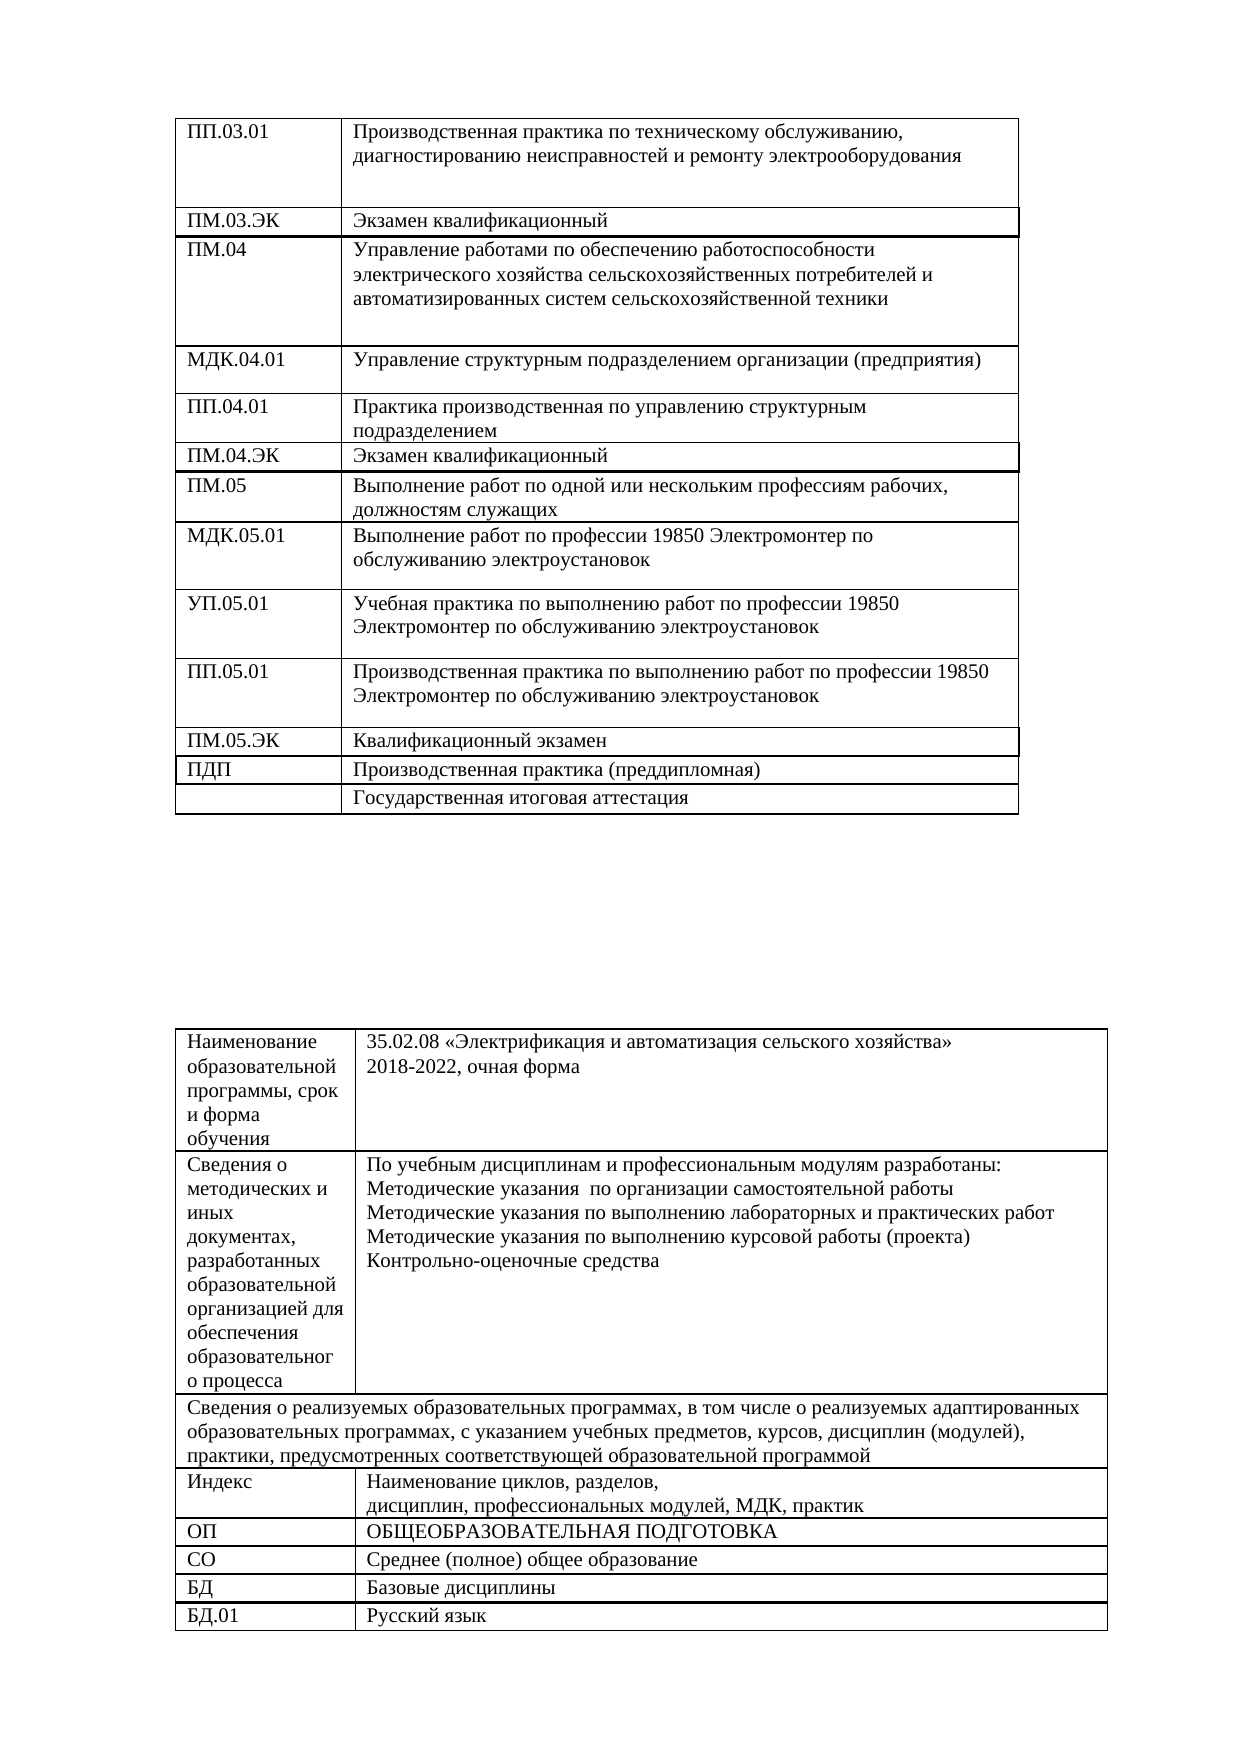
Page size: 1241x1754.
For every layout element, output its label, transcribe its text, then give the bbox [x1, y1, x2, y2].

table_cell ПM.04.ЭК [176, 443, 341, 470]
table_cell [176, 785, 341, 813]
table_cell ПМ.05 [176, 473, 341, 521]
table_cell Русский язык [356, 1604, 1107, 1629]
table_cell Наименование циклов, разделов, дисциплин, профессиональных модулей, МДК, практик [356, 1469, 1107, 1517]
table_cell МДК.04.01 [176, 347, 341, 393]
table_cell МДК.05.01 [176, 523, 341, 589]
table_cell Базовые дисциплины [356, 1575, 1107, 1601]
table_cell Среднее (полное) общее образование [356, 1547, 1107, 1573]
table_cell Государственная итоговая аттестация [342, 785, 1018, 813]
table_cell Управление структурным подразделением организации (предприятия) [342, 347, 1018, 393]
table_cell Практика производственная по управлению структурным подразделением [342, 394, 1018, 442]
table_cell Производственная практика (преддипломная) [342, 757, 1018, 783]
table_cell БД [176, 1575, 355, 1601]
table_cell Сведения о методических и иных документах, разработанных образовательной организацией для обеспечения образовательного процесса [176, 1152, 355, 1392]
table_cell Учебная практика по выполнению работ по профессии 19850 Электромонтер по обслуживанию электроустановок [342, 590, 1018, 658]
table_cell Управление работами по обеспечению работоспособности электрического хозяйства сельскохозяйственных потребителей и автоматизированных систем сельскохозяйственной техники [342, 238, 1018, 345]
table_cell ПM.03.ЭК [176, 208, 341, 235]
table_cell ПМ.04 [176, 238, 341, 345]
table_cell УП.05.01 [176, 590, 341, 658]
table_cell ПП.04.01 [176, 394, 341, 442]
table_cell ПП.03.01 [176, 119, 341, 207]
table_cell ПП.05.01 [176, 659, 341, 727]
table_cell Индекс [176, 1469, 355, 1517]
table_cell ПДП [177, 757, 341, 783]
table_cell Квалификационный экзамен [342, 728, 1018, 755]
table_cell Экзамен квалификационный [342, 443, 1018, 470]
table_cell Выполнение работ по профессии 19850 Электромонтер по обслуживанию электроустановок [342, 523, 1018, 589]
table_header Наименование образовательной программы, срок и форма обучения [176, 1030, 355, 1150]
table_cell СО [176, 1547, 355, 1573]
table_cell Производственная практика по техническому обслуживанию, диагностированию неисправностей и ремонту электрооборудования [342, 119, 1018, 207]
table_cell Сведения о реализуемых образовательных программах, в том числе о реализуемых адаптированных образовательных программах, с указанием учебных предметов, курсов, дисциплин (модулей), практики, предусмотренных соответствующей образовательной программой [176, 1395, 1107, 1467]
table_cell Экзамен квалификационный [342, 208, 1018, 235]
table_header 35.02.08 «Электрификация и автоматизация сельского хозяйства» 2018-2022, очная форма [356, 1030, 1107, 1150]
table_cell По учебным дисциплинам и профессиональным модулям разработаны: Методические указания по организации самостоятельной работы Методические указания по выполнению лабораторных и практических работ Методические указания по выполнению курсовой работы (проекта) Контрольно-оценочные средства [356, 1152, 1107, 1392]
table_cell Производственная практика по выполнению работ по профессии 19850 Электромонтер по обслуживанию электроустановок [342, 659, 1018, 727]
table_cell ПM.05.ЭК [176, 728, 341, 755]
table_cell ОБЩЕОБРАЗОВАТЕЛЬНАЯ ПОДГОТОВКА [356, 1519, 1107, 1545]
table_cell Выполнение работ по одной или нескольким профессиям рабочих, должностям служащих [342, 473, 1018, 521]
table_cell ОП [176, 1519, 355, 1545]
table_cell БД.01 [176, 1604, 355, 1629]
